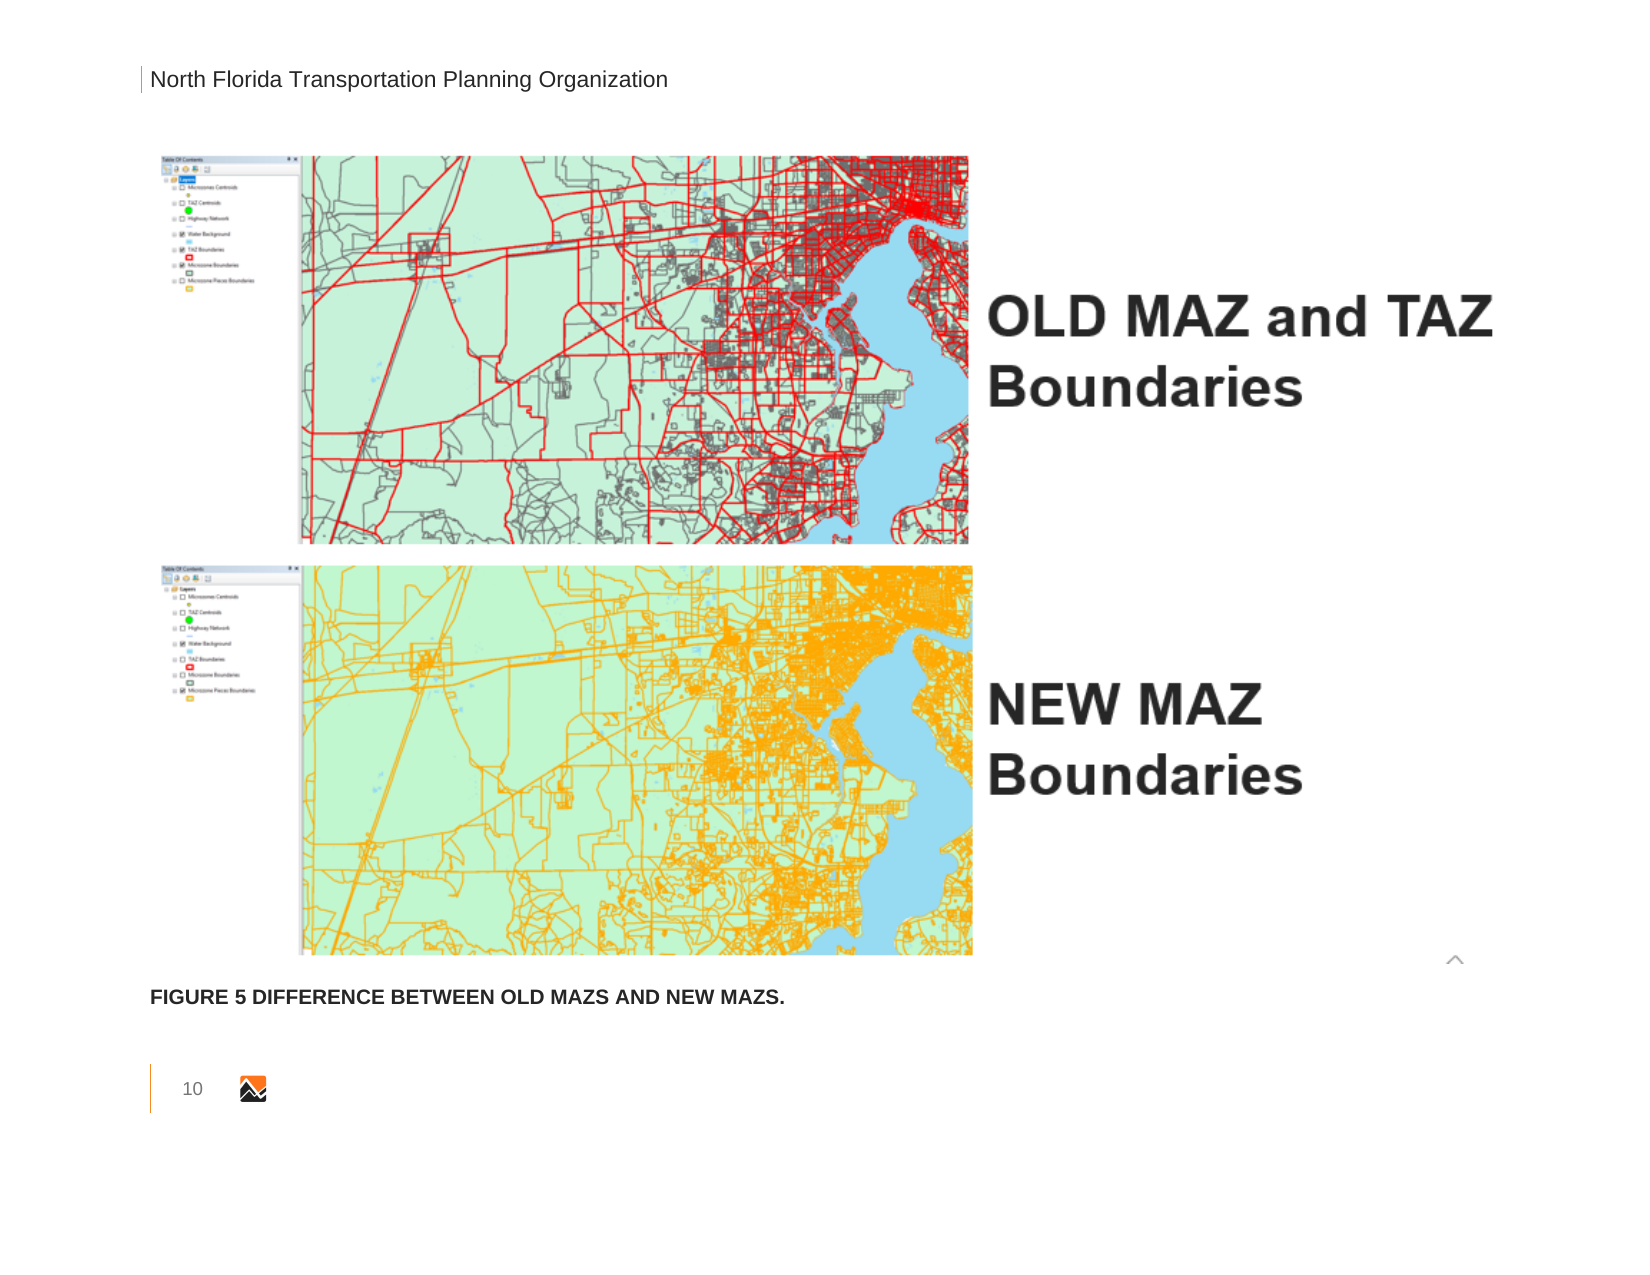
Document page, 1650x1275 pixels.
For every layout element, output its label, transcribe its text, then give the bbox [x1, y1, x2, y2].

text Figure 5 DIFFERENCE BETWEEN OLD MAZs and NEW MAZs. [150, 984, 1387, 1008]
picture [239, 1072, 268, 1105]
picture [150, 150, 1500, 964]
